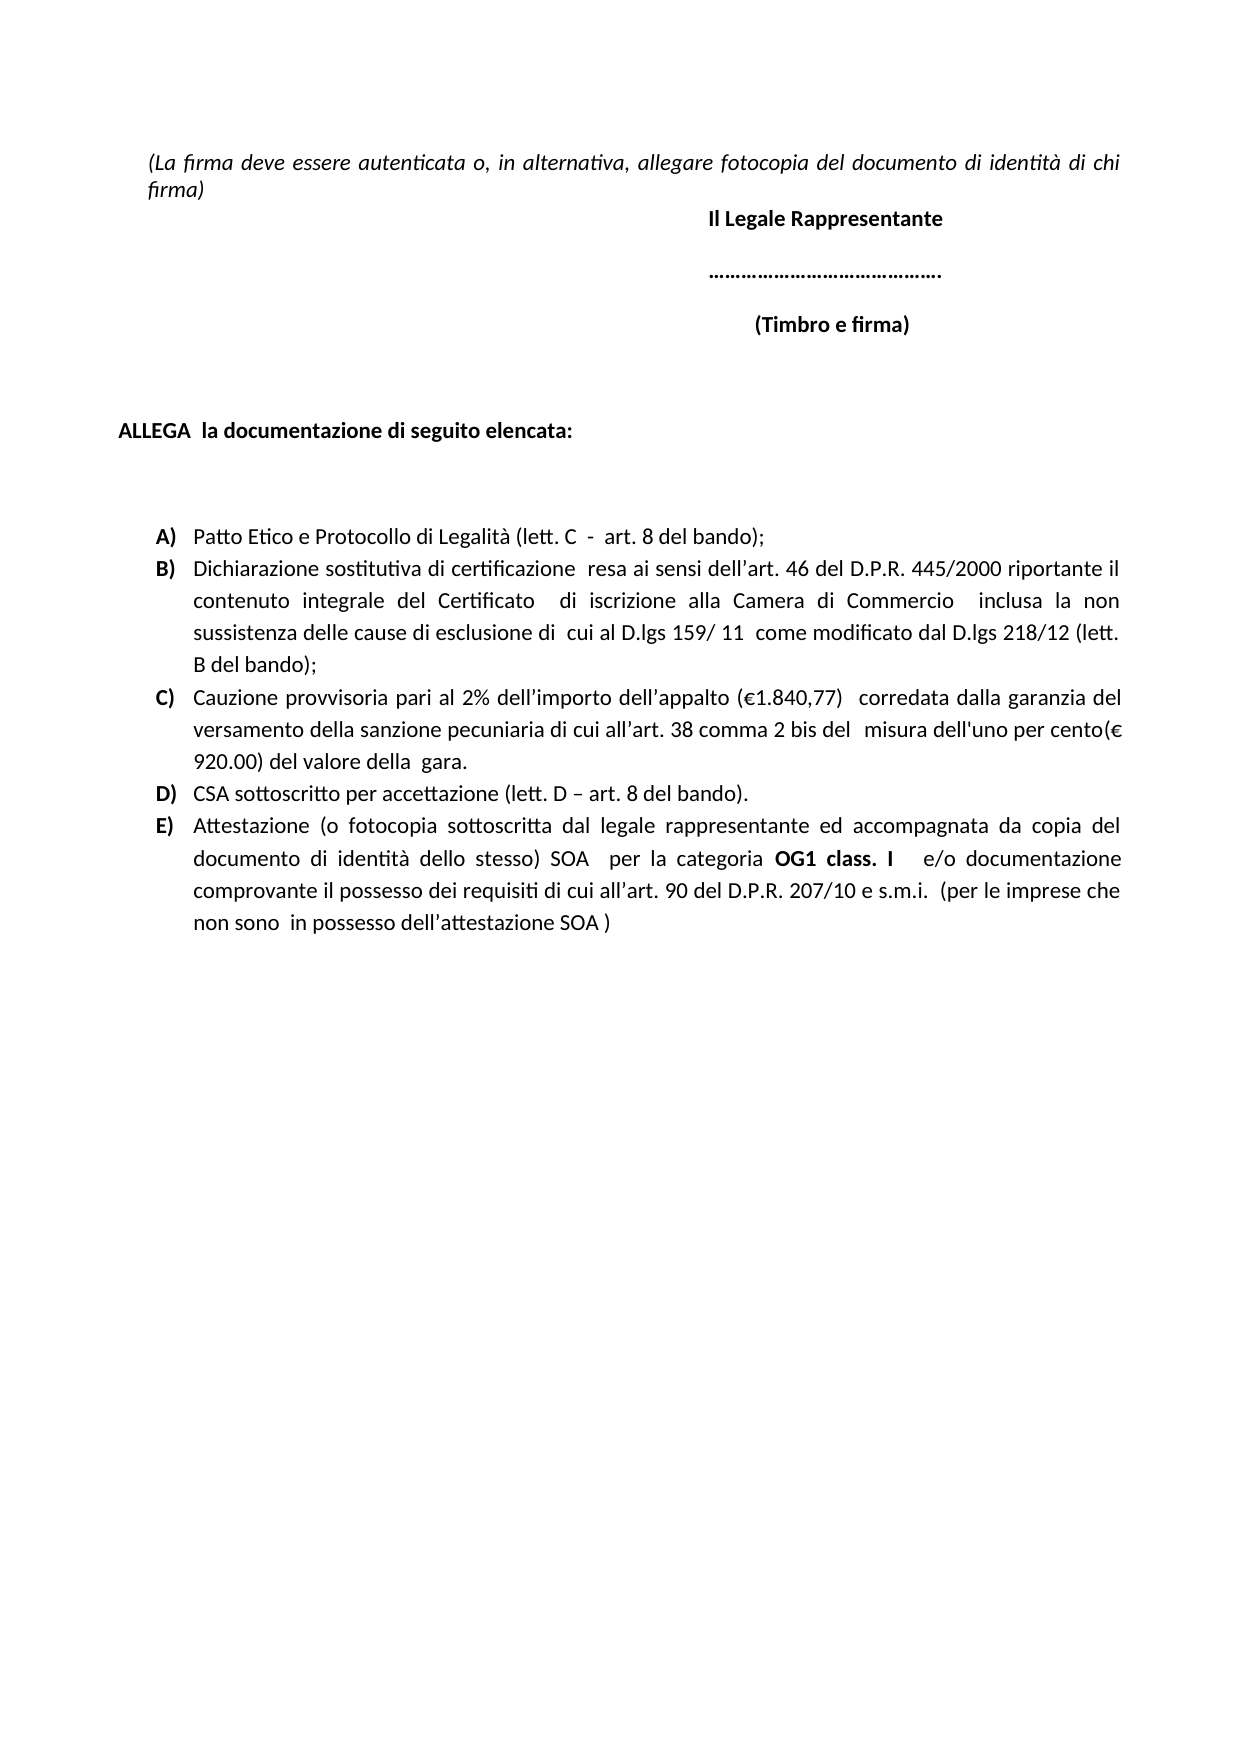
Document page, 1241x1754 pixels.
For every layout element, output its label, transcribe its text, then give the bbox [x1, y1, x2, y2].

list Patto Etico e Protocollo di Legalità (lett. C - art. 8 del bando); [156, 522, 1122, 550]
list Attestazione (o fotocopia sottoscritta dal legale rappresentante ed accompagnata da copia del documento di identità dello stesso) SOA per la categoria OG1 class. I e/o documentazione comprovante il possesso dei requisiti di cui all’art. 90 del D.P.R. 207/10 e s.m.i. (per le imprese che non sono in possesso dell’attestazione SOA ) [156, 811, 1122, 936]
text Il Legale Rappresentante [148, 204, 1122, 232]
list ……………………………………. [158, 257, 1122, 285]
list Dichiarazione sostitutiva di certificazione resa ai sensi dell’art. 46 del D.P.R. 445/2000 riportante il contenuto integrale del Certificato di iscrizione alla Camera di Commercio inclusa la non sussistenza delle cause di esclusione di cui al D.lgs 159/ 11 come modificato dal D.lgs 218/12 (lett. B del bando); [156, 554, 1122, 678]
list CSA sottoscritto per accettazione (lett. D – art. 8 del bando). [156, 779, 1122, 807]
list Cauzione provvisoria pari al 2% dell’importo dell’appalto (€1.840,77) corredata dalla garanzia del versamento della sanzione pecuniaria di cui all’art. 38 comma 2 bis del misura dell'uno per cento(€ 920.00) del valore della gara. [156, 683, 1122, 775]
text ALLEGA la documentazione di seguito elencata: [118, 416, 1122, 444]
text (La firma deve essere autenticata o, in alternativa, allegare fotocopia del documento di identità di chi firma) [148, 148, 1122, 204]
text (Timbro e firma) [118, 310, 1122, 338]
